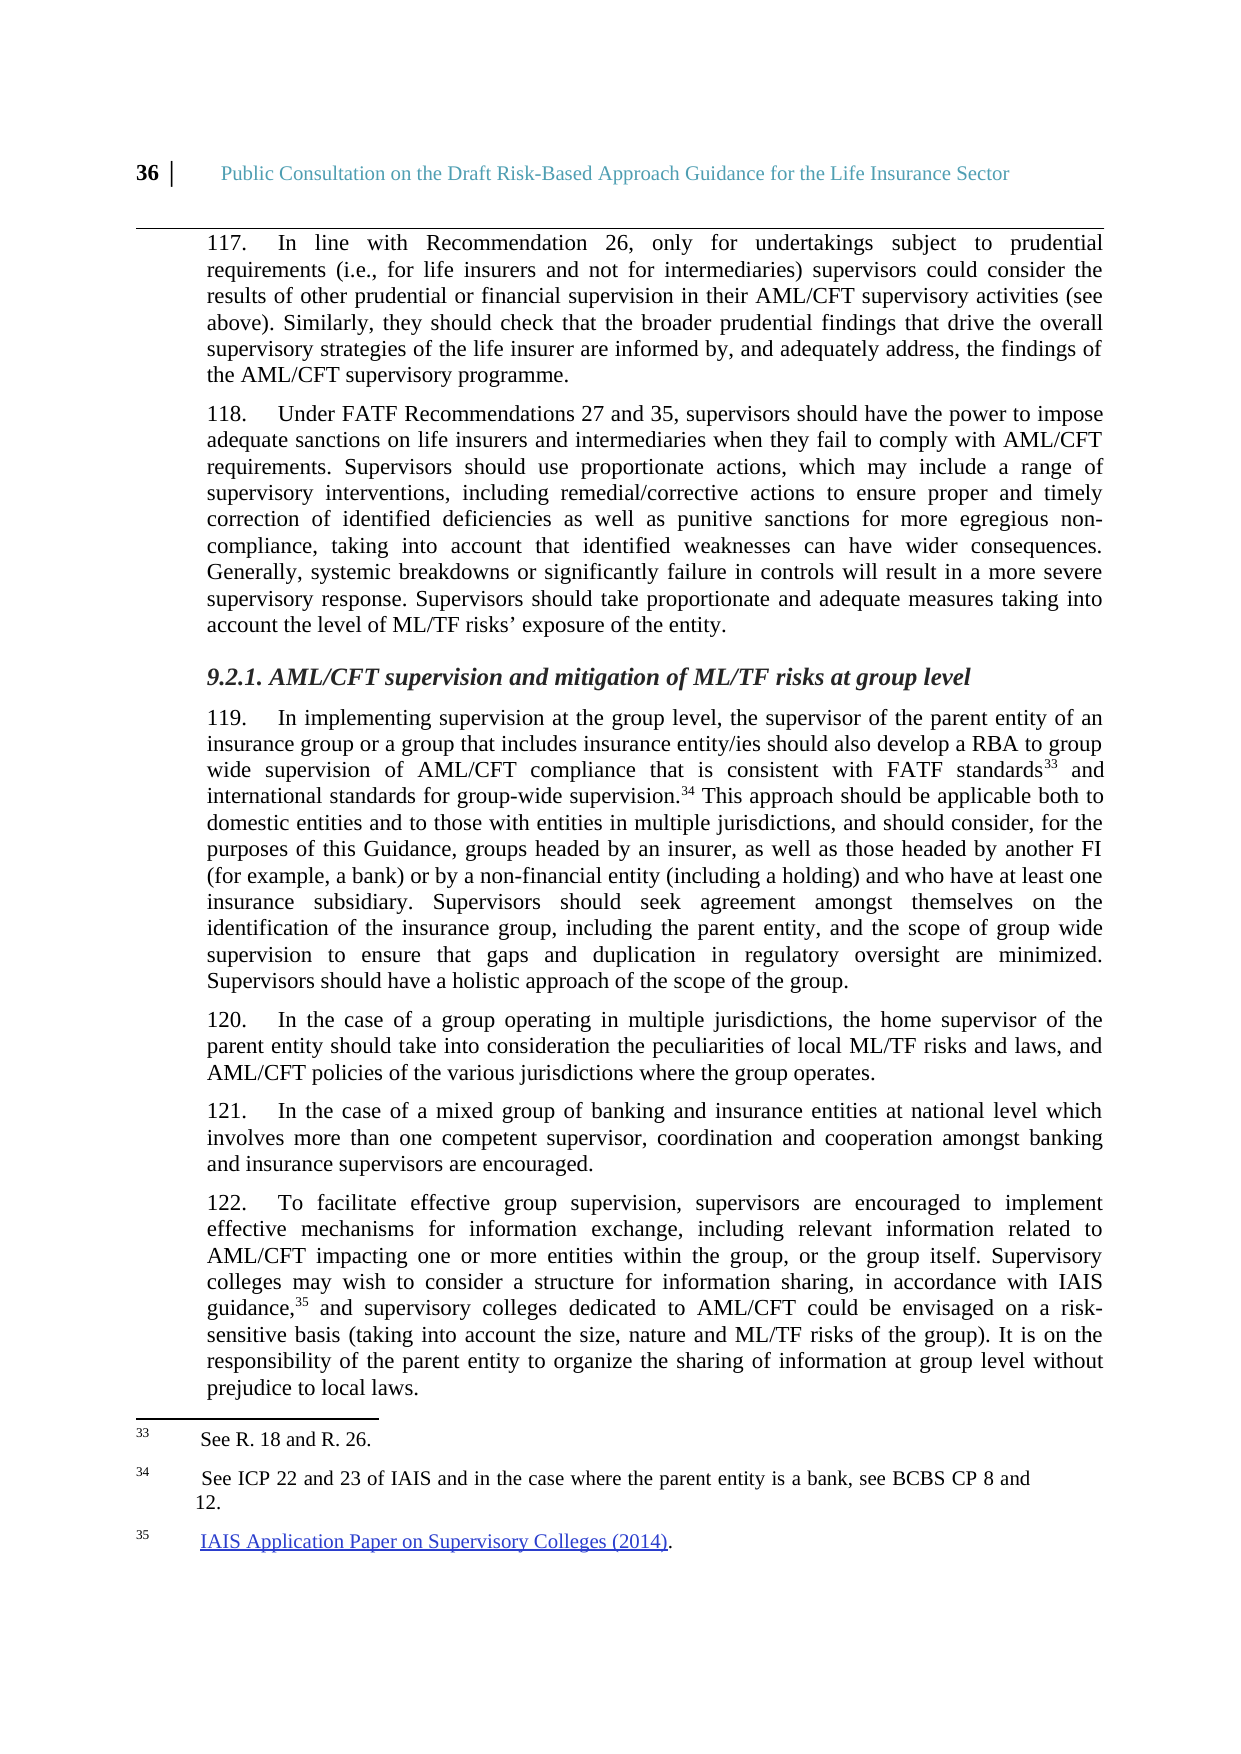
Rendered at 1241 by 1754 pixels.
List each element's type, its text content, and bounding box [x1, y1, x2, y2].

text In the case of a mixed group of banking and insurance entities at national level which involves more than one competent supervisor, coordination and cooperation amongst banking and insurance supervisors are encouraged. [207, 1097, 1104, 1177]
text In the case of a group operating in multiple jurisdictions, the home supervisor of the parent entity should take into consideration the peculiarities of local ML/TF risks and laws, and AML/CFT policies of the various jurisdictions where the group operates. [207, 1006, 1104, 1085]
text Under FATF Recommendations 27 and 35, supervisors should have the power to impose adequate sanctions on life insurers and intermediaries when they fail to comply with AML/CFT requirements. Supervisors should use proportionate actions, which may include a range of supervisory interventions, including remedial/corrective actions to ensure proper and timely correction of identified deficiencies as well as punitive sanctions for more egregious non-compliance, taking into account that identified weaknesses can have wider consequences. Generally, systemic breakdowns or significantly failure in controls will result in a more severe supervisory response. Supervisors should take proportionate and adequate measures taking into account the level of ML/TF risks’ exposure of the entity. [207, 400, 1104, 637]
text In line with Recommendation 26, only for undertakings subject to prudential requirements (i.e., for life insurers and not for intermediaries) supervisors could consider the results of other prudential or financial supervision in their AML/CFT supervisory activities (see above). Similarly, they should check that the broader prudential findings that drive the overall supervisory strategies of the life insurer are informed by, and adequately address, the findings of the AML/CFT supervisory programme. [207, 229, 1104, 388]
subtitle AML/CFT supervision and mitigation of ML/TF risks at group level [207, 662, 1033, 691]
text In implementing supervision at the group level, the supervisor of the parent entity of an insurance group or a group that includes insurance entity/ies should also develop a RBA to group wide supervision of AML/CFT compliance that is consistent with FATF standards and international standards for group-wide supervision. This approach should be applicable both to domestic entities and to those with entities in multiple jurisdictions, and should consider, for the purposes of this Guidance, groups headed by an insurer, as well as those headed by another FI (for example, a bank) or by a non-financial entity (including a holding) and who have at least one insurance subsidiary. Supervisors should seek agreement amongst themselves on the identification of the insurance group, including the parent entity, and the scope of group wide supervision to ensure that gaps and duplication in regulatory oversight are minimized. Supervisors should have a holistic approach of the scope of the group. [207, 703, 1104, 993]
text To facilitate effective group supervision, supervisors are encouraged to implement effective mechanisms for information exchange, including relevant information related to AML/CFT impacting one or more entities within the group, or the group itself. Supervisory colleges may wish to consider a structure for information sharing, in accordance with IAIS guidance, and supervisory colleges dedicated to AML/CFT could be envisaged on a risk-sensitive basis (taking into account the size, nature and ML/TF risks of the group). It is on the responsibility of the parent entity to organize the sharing of information at group level without prejudice to local laws. [207, 1189, 1104, 1400]
